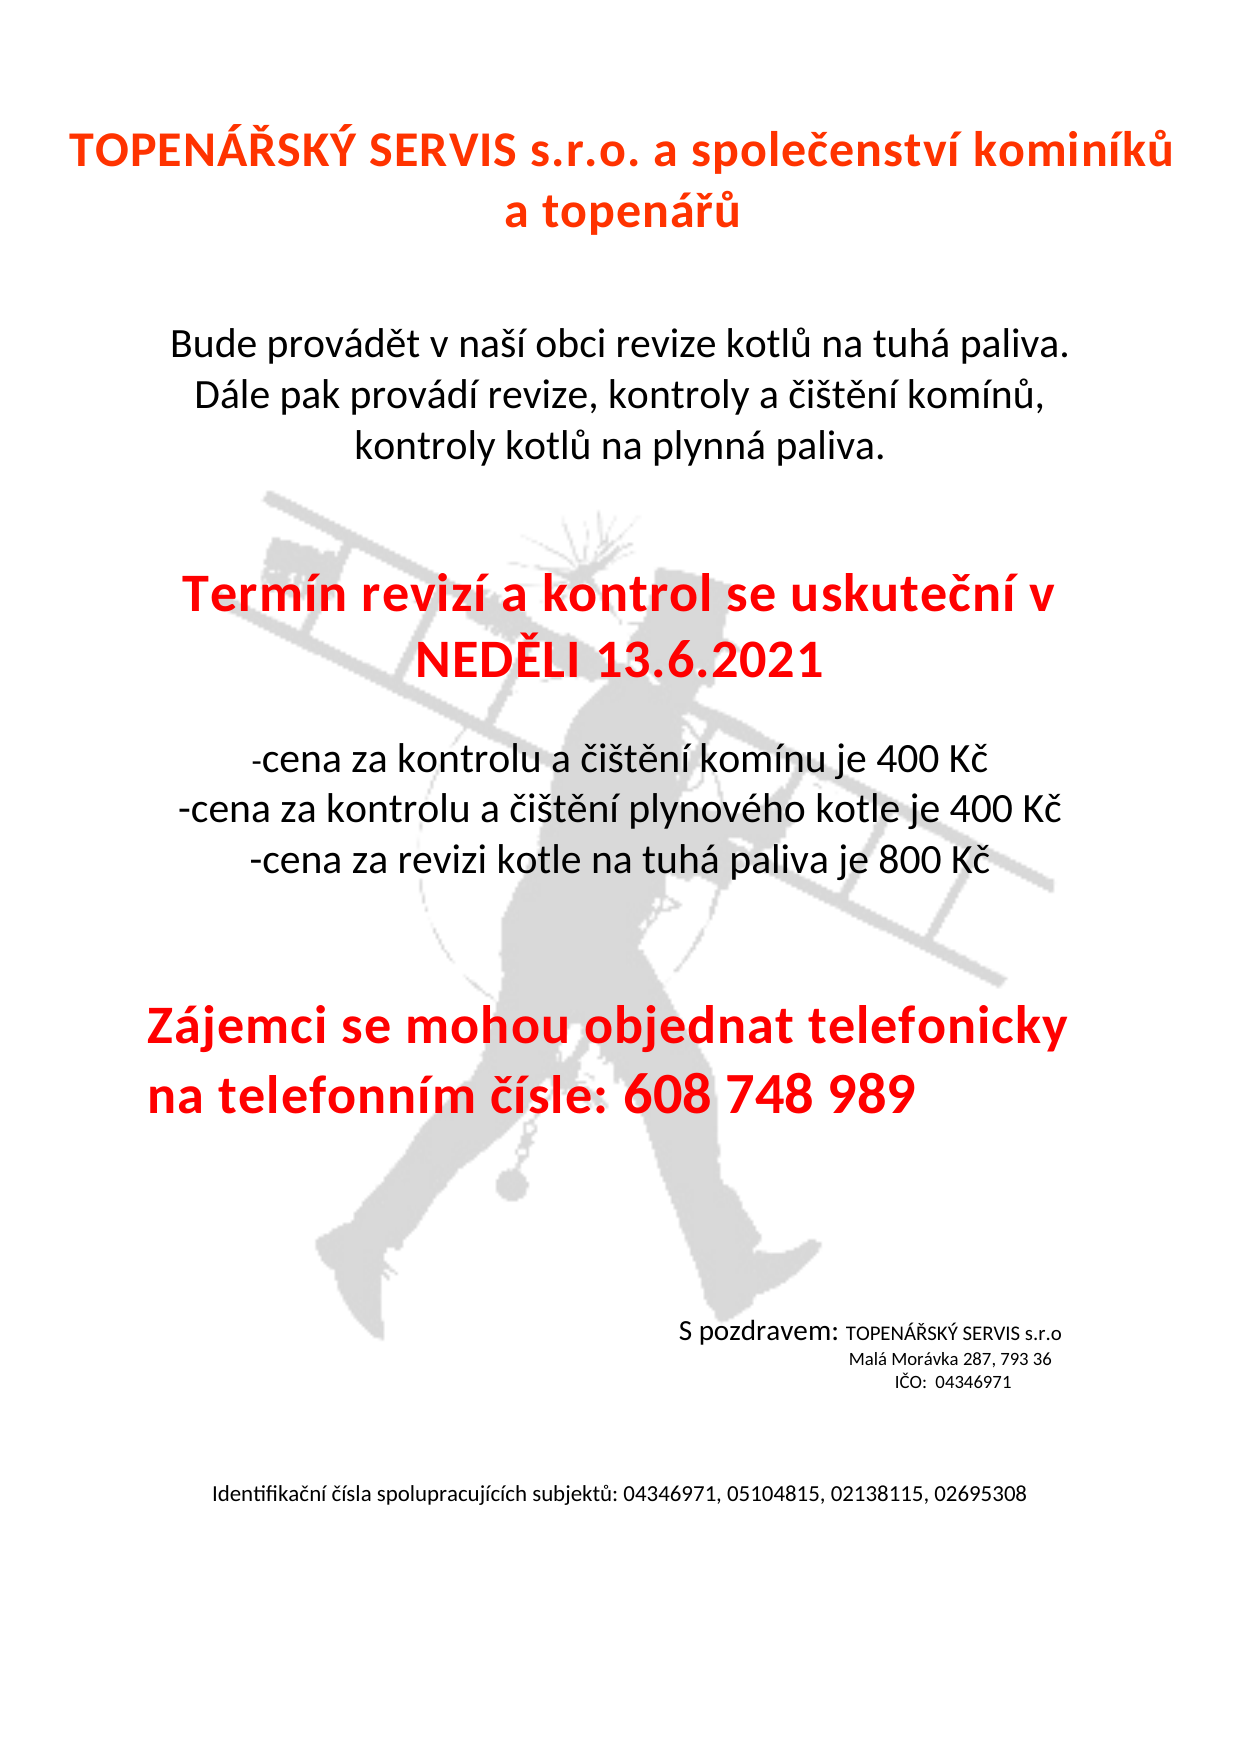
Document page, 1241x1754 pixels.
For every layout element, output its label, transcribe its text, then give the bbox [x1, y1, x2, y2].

text Zájemci se mohou objednat telefonicky na telefonním čísle: 608 748 989 [148, 991, 1093, 1128]
text kontroly kotlů na plynná paliva. [148, 419, 1093, 469]
text Malá Morávka 287, 793 36 [221, 1347, 1093, 1370]
text -cena za kontrolu a čištění komínu je 400 Kč [148, 732, 1093, 782]
text -cena za revizi kotle na tuhá paliva je 800 Kč [148, 833, 1093, 884]
text Identifikační čísla spolupracujících subjektů: 04346971, 05104815, 02138115, 02695308 [148, 1479, 1093, 1508]
text IČO: 04346971 [148, 1370, 1093, 1393]
text Termín revizí a kontrol se uskuteční v NEDĚLI 13.6.2021 [148, 559, 1093, 691]
text -cena za kontrolu a čištění plynového kotle je 400 Kč [148, 782, 1093, 833]
text S pozdravem: TOPENÁŘSKÝ SERVIS s.r.o [148, 1312, 1093, 1347]
text Bude provádět v naší obci revize kotlů na tuhá paliva. [148, 317, 1093, 368]
text Dále pak provádí revize, kontroly a čištění komínů, [148, 368, 1093, 419]
